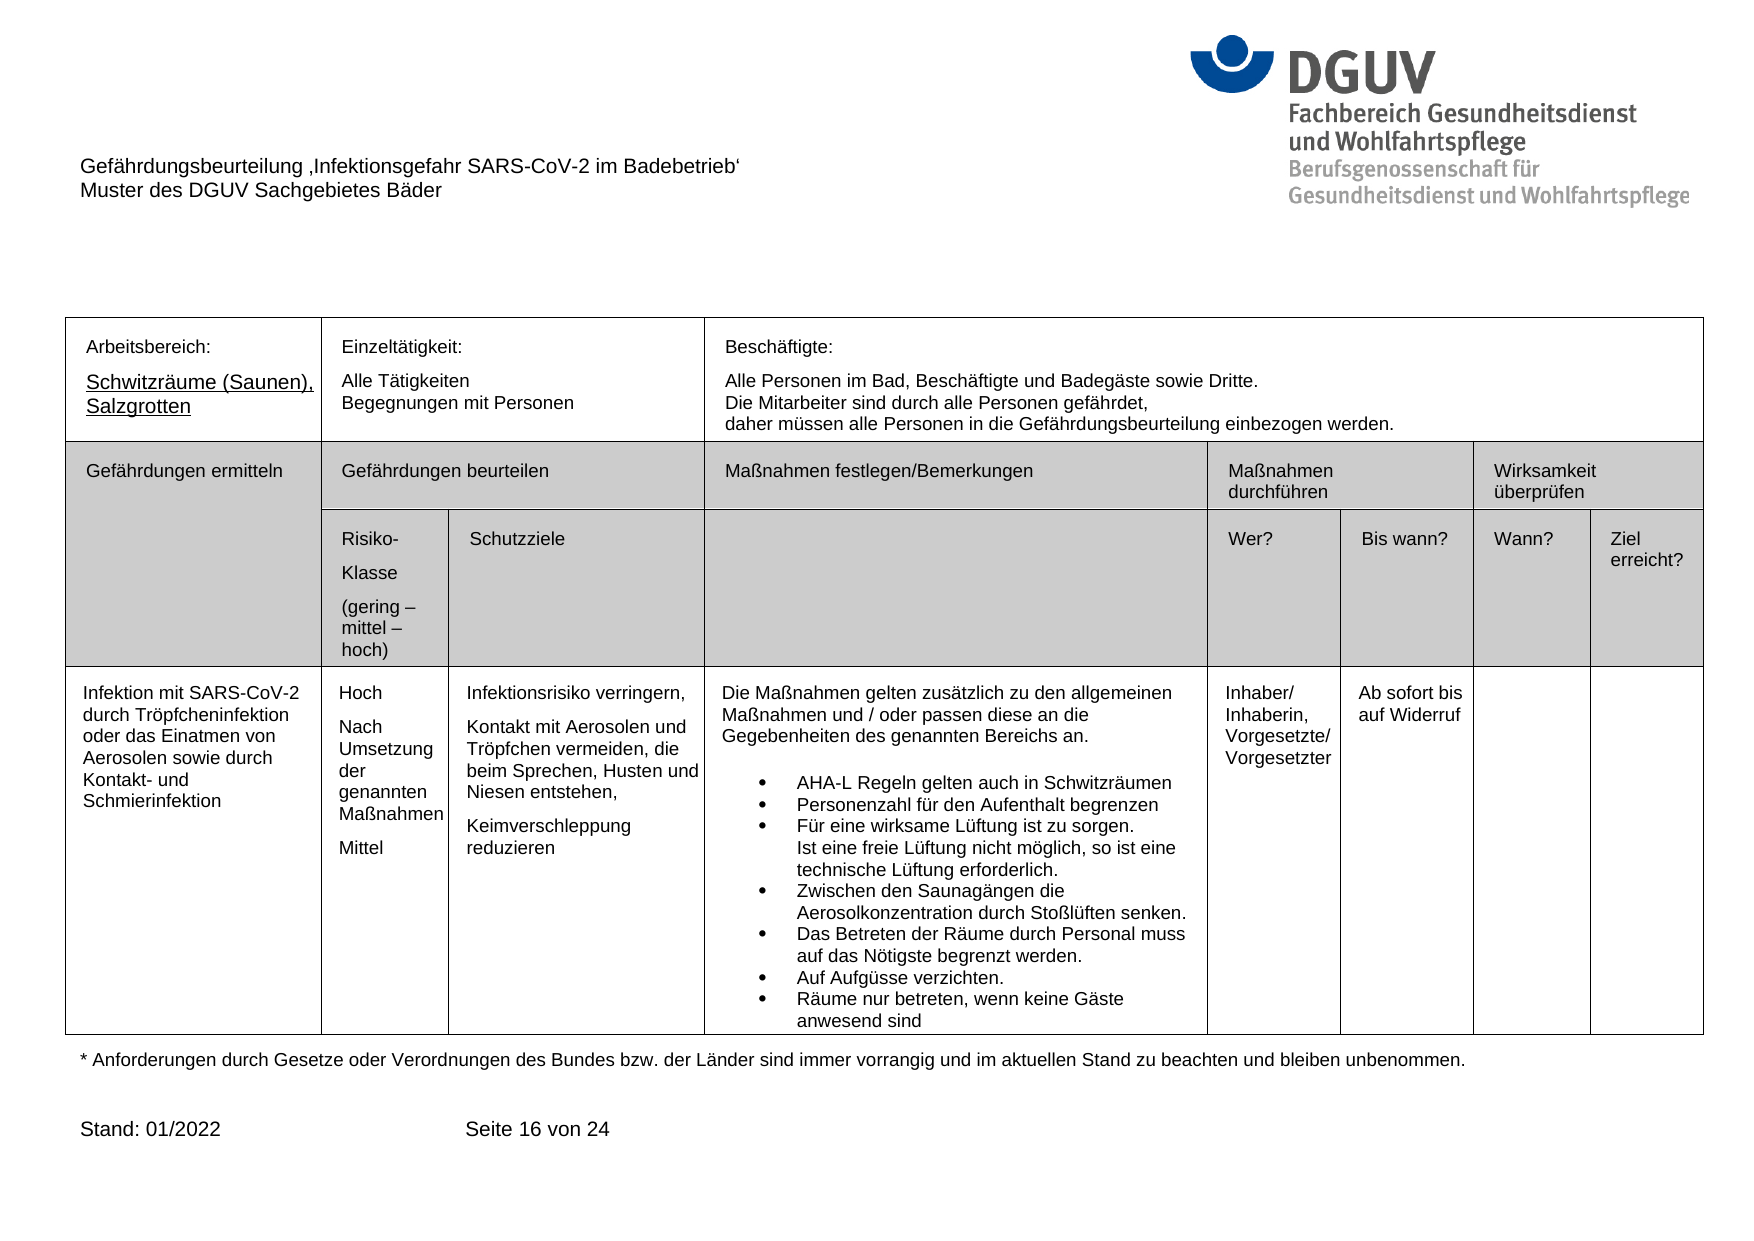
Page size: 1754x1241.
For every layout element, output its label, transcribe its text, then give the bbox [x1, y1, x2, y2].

table_cell Gefährdungen ermitteln [66, 442, 321, 666]
table_header Arbeitsbereich: Schwitzräume (Saunen), Salzgrotten [66, 318, 321, 441]
table_cell Maßnahmen durchführen [1208, 442, 1473, 508]
table_cell [705, 510, 1207, 666]
table_cell Die Maßnahmen gelten zusätzlich zu den allgemeinen Maßnahmen und / oder passen diese an die Gegebenheiten des genannten Bereichs an. AHA-L Regeln gelten auch in Schwitzräumen Personenzahl für den Aufenthalt begrenzen Für eine wirksame Lüftung ist zu sorgen. Ist eine freie Lüftung nicht möglich, so ist eine technische Lüftung erforderlich. Zwischen den Saunagängen die Aerosolkonzentration durch Stoßlüften senken. Das Betreten der Räume durch Personal muss auf das Nötigste begrenzt werden. Auf Aufgüsse verzichten. Räume nur betreten, wenn keine Gäste anwesend sind Die Aerosolkonzentration nimmt mit dem Verlassen des Raumes nicht unmittelbar ab. Beschäftigte sollen daher auch dann FFP2 Masken tragen, wenn keine Gäste anwesend sind. [705, 667, 1207, 1034]
table_cell Wer? [1208, 510, 1340, 666]
table_cell Infektionsrisiko verringern, Kontakt mit Aerosolen und Tröpfchen vermeiden, die beim Sprechen, Husten und Niesen entstehen, Keimverschleppung reduzieren [449, 667, 704, 1034]
table_cell Hoch Nach Umsetzung der genannten Maßnahmen Mittel [322, 667, 448, 1034]
table_cell Wann? [1474, 510, 1590, 666]
table_cell Inhaber/ Inhaberin, Vorgesetzte/ Vorgesetzter [1208, 667, 1340, 1034]
table_cell Gefährdungen beurteilen [322, 442, 704, 508]
table_cell Schutzziele [449, 510, 704, 666]
table_cell Ziel erreicht? [1591, 510, 1703, 666]
table_cell Infektion mit SARS-CoV-2 durch Tröpfcheninfektion oder das Einatmen von Aerosolen sowie durch Kontakt- und Schmierinfektion [66, 667, 321, 1034]
table_header Einzeltätigkeit: Alle Tätigkeiten Begegnungen mit Personen [322, 318, 704, 441]
table_cell Maßnahmen festlegen/Bemerkungen [705, 442, 1207, 508]
table_cell [1474, 667, 1590, 1034]
table_cell Risiko- Klasse (gering – mittel – hoch) [322, 510, 448, 666]
table_cell Bis wann? [1341, 510, 1473, 666]
table_cell Wirksamkeit überprüfen [1474, 442, 1703, 508]
table_cell [1591, 667, 1703, 1034]
table_header Beschäftigte: Alle Personen im Bad, Beschäftigte und Badegäste sowie Dritte. Die Mitarbeiter sind durch alle Personen gefährdet, daher müssen alle Personen in die Gefährdungsbeurteilung einbezogen werden. [705, 318, 1703, 441]
table_cell Ab sofort bis auf Widerruf [1341, 667, 1473, 1034]
picture [1190, 35, 1689, 208]
